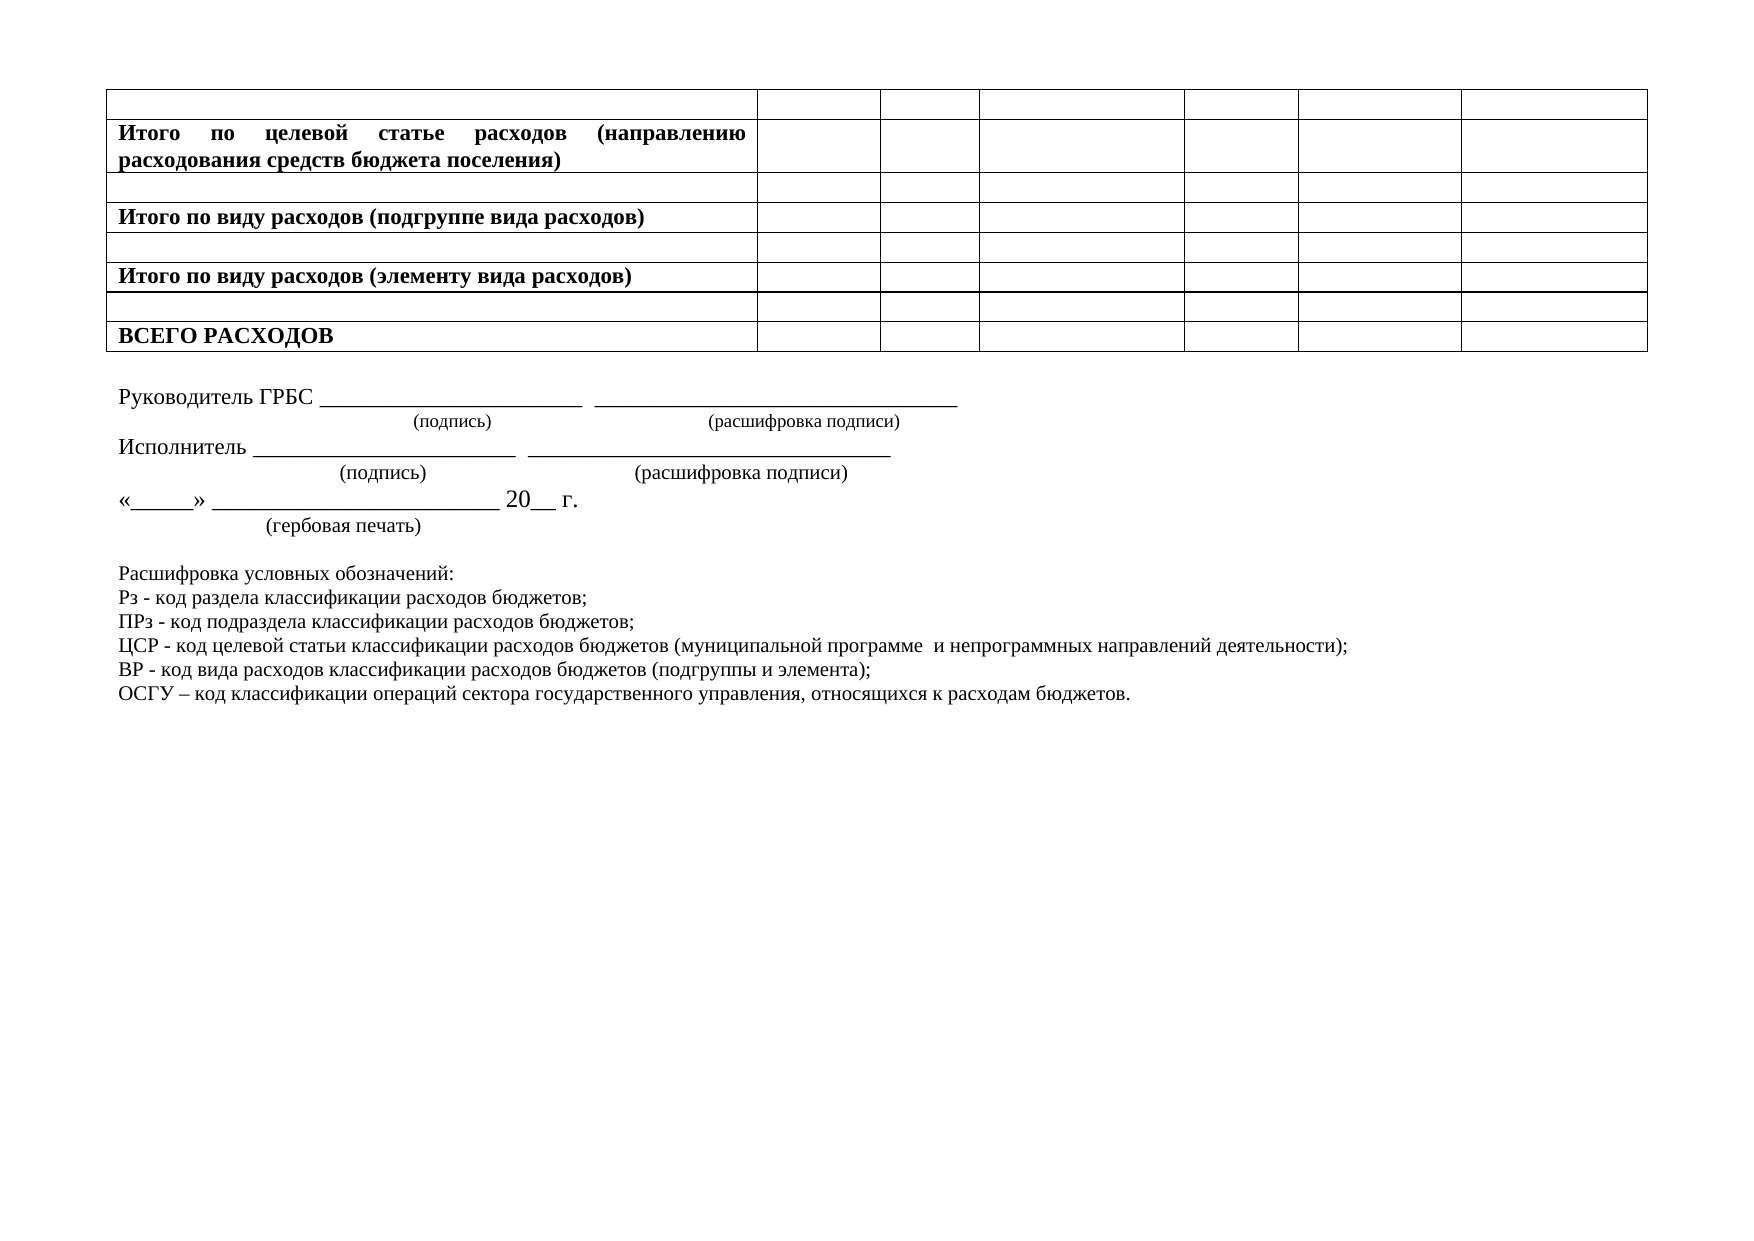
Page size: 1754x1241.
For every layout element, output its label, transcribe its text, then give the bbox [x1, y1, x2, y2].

table_cell [980, 293, 1184, 321]
table_cell [107, 90, 757, 118]
table_cell ВСЕГО РАСХОДОВ [107, 322, 757, 351]
table_cell [1299, 173, 1461, 202]
table_cell Итого по целевой статье расходов (направлению расходования средств бюджета поселения) [107, 120, 757, 172]
table_cell [107, 233, 757, 262]
table_cell [1299, 90, 1461, 118]
table_cell [980, 263, 1184, 291]
text (гербовая печать) [118, 513, 1636, 537]
table_cell [980, 322, 1184, 351]
table_cell [758, 233, 880, 262]
table_cell [1462, 173, 1647, 202]
table_cell [758, 173, 880, 202]
table_cell [980, 90, 1184, 118]
table_cell [980, 173, 1184, 202]
table_cell [1185, 203, 1298, 232]
table_cell [980, 120, 1184, 172]
table_cell [1462, 293, 1647, 321]
table_cell [1299, 293, 1461, 321]
table_cell [758, 203, 880, 232]
table_cell [1299, 322, 1461, 351]
table_cell [1185, 90, 1298, 118]
table_cell [881, 203, 979, 232]
table_cell Итого по виду расходов (элементу вида расходов) [107, 263, 757, 291]
table_cell [1462, 120, 1647, 172]
table_cell [1462, 233, 1647, 262]
table_cell [1299, 263, 1461, 291]
table_cell [881, 263, 979, 291]
table_cell [1185, 120, 1298, 172]
table_cell [758, 120, 880, 172]
text Руководитель ГРБС _____________________ _____________________________ [118, 381, 1636, 409]
table_cell [1185, 173, 1298, 202]
text Рз - код раздела классификации расходов бюджетов; [118, 585, 1636, 609]
table_cell [758, 293, 880, 321]
text Исполнитель _____________________ _____________________________ [118, 431, 1636, 460]
table_cell [980, 233, 1184, 262]
table_cell [107, 293, 757, 321]
table_cell [1462, 263, 1647, 291]
table_cell [881, 120, 979, 172]
text Расшифровка условных обозначений: [118, 561, 1636, 585]
text (подпись) (расшифровка подписи) [118, 409, 1636, 431]
table_cell [980, 203, 1184, 232]
text ЦСР - код целевой статьи классификации расходов бюджетов (муниципальной программе и непрограммных направлений деятельности); [118, 633, 1636, 657]
table_cell [1462, 322, 1647, 351]
table_cell [758, 90, 880, 118]
table_cell [1462, 90, 1647, 118]
table_cell [758, 263, 880, 291]
table_cell [1185, 233, 1298, 262]
text (подпись) (расшифровка подписи) [118, 460, 1636, 484]
table_cell Итого по виду расходов (подгруппе вида расходов) [107, 203, 757, 232]
table_cell [1185, 293, 1298, 321]
table_cell [881, 322, 979, 351]
text ОСГУ – код классификации операций сектора государственного управления, относящихся к расходам бюджетов. [118, 681, 1636, 705]
table_cell [881, 173, 979, 202]
table_cell [1185, 322, 1298, 351]
table_cell [1299, 120, 1461, 172]
table_cell [881, 233, 979, 262]
table_cell [881, 90, 979, 118]
table_cell [881, 293, 979, 321]
table_cell [1299, 233, 1461, 262]
table_cell [107, 173, 757, 202]
table_cell [1462, 203, 1647, 232]
text ПРз - код подраздела классификации расходов бюджетов; [118, 609, 1636, 633]
table_cell [1185, 263, 1298, 291]
text «_____» _______________________ 20__ г. [118, 484, 1636, 513]
text ВР - код вида расходов классификации расходов бюджетов (подгруппы и элемента); [118, 657, 1636, 681]
table_cell [1299, 203, 1461, 232]
table_cell [758, 322, 880, 351]
